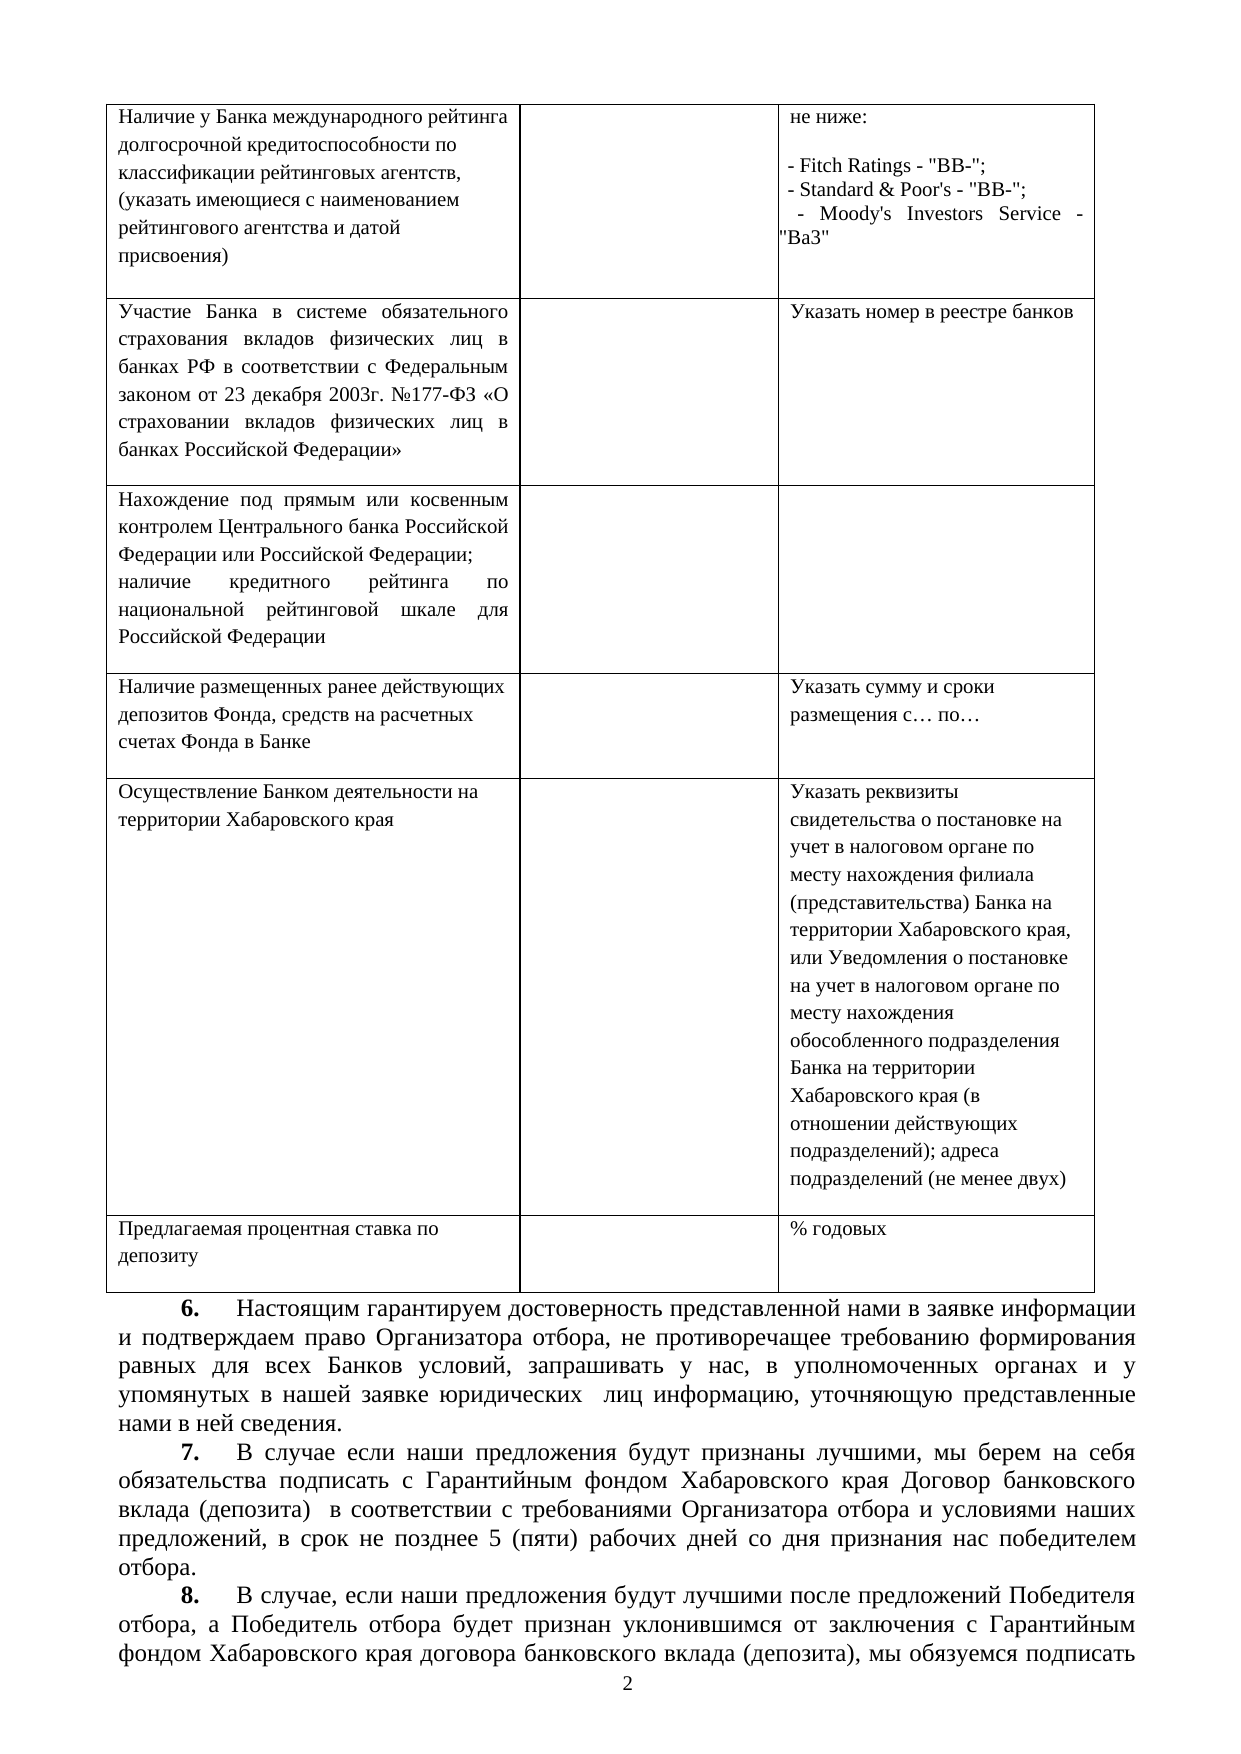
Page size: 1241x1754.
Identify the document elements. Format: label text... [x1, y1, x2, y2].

list Настоящим гарантируем достоверность представленной нами в заявке информации и подтверждаем право Организатора отбора, не противоречащее требованию формирования равных для всех Банков условий, запрашивать у нас, в уполномоченных органах и у упомянутых в нашей заявке юридических лиц информацию, уточняющую представленные нами в ней сведения. [118, 1293, 1137, 1437]
table_cell Предлагаемая процентная ставка по депозиту [107, 1216, 519, 1292]
table_cell [521, 779, 778, 1214]
table_cell [521, 674, 778, 778]
table_cell [521, 1216, 778, 1292]
table_cell Указать номер в реестре банков [779, 299, 1094, 485]
table_cell [521, 299, 778, 485]
table_cell Указать реквизиты свидетельства о постановке на учет в налоговом органе по месту нахождения филиала (представительства) Банка на территории Хабаровского края, или Уведомления о постановке на учет в налоговом органе по месту нахождения обособленного подразделения Банка на территории Хабаровского края (в отношении действующих подразделений); адреса подразделений (не менее двух) [779, 779, 1094, 1214]
table_cell % годовых [779, 1216, 1094, 1292]
table_cell [521, 486, 778, 673]
table_cell Осуществление Банком деятельности на территории Хабаровского края [107, 779, 519, 1214]
list В случае если наши предложения будут признаны лучшими, мы берем на себя обязательства подписать с Гарантийным фондом Хабаровского края Договор банковского вклада (депозита) в соответствии с требованиями Организатора отбора и условиями наших предложений, в срок не позднее 5 (пяти) рабочих дней со дня признания нас победителем отбора. [118, 1437, 1137, 1580]
table_cell Наличие у Банка международного рейтинга долгосрочной кредитоспособности по классификации рейтинговых агентств, (указать имеющиеся с наименованием рейтингового агентства и датой присвоения) [107, 105, 519, 298]
table_cell [521, 105, 778, 298]
table_cell не ниже: - Fitch Ratings - "BВ-"; - Standard & Poor's - "BВ-"; - Moody's Investors Service - "Bа3" [779, 105, 1094, 298]
table_cell Участие Банка в системе обязательного страхования вкладов физических лиц в банках РФ в соответствии с Федеральным законом от 23 декабря 2003г. №177-ФЗ «О страховании вкладов физических лиц в банках Российской Федерации» [107, 299, 519, 485]
table_cell Указать сумму и сроки размещения с… по… [779, 674, 1094, 778]
table_cell [779, 486, 1094, 673]
table_cell Наличие размещенных ранее действующих депозитов Фонда, средств на расчетных счетах Фонда в Банке [107, 674, 519, 778]
table_cell Нахождение под прямым или косвенным контролем Центрального банка Российской Федерации или Российской Федерации; наличие кредитного рейтинга по национальной рейтинговой шкале для Российской Федерации [107, 486, 519, 673]
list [118, 1580, 1137, 1667]
